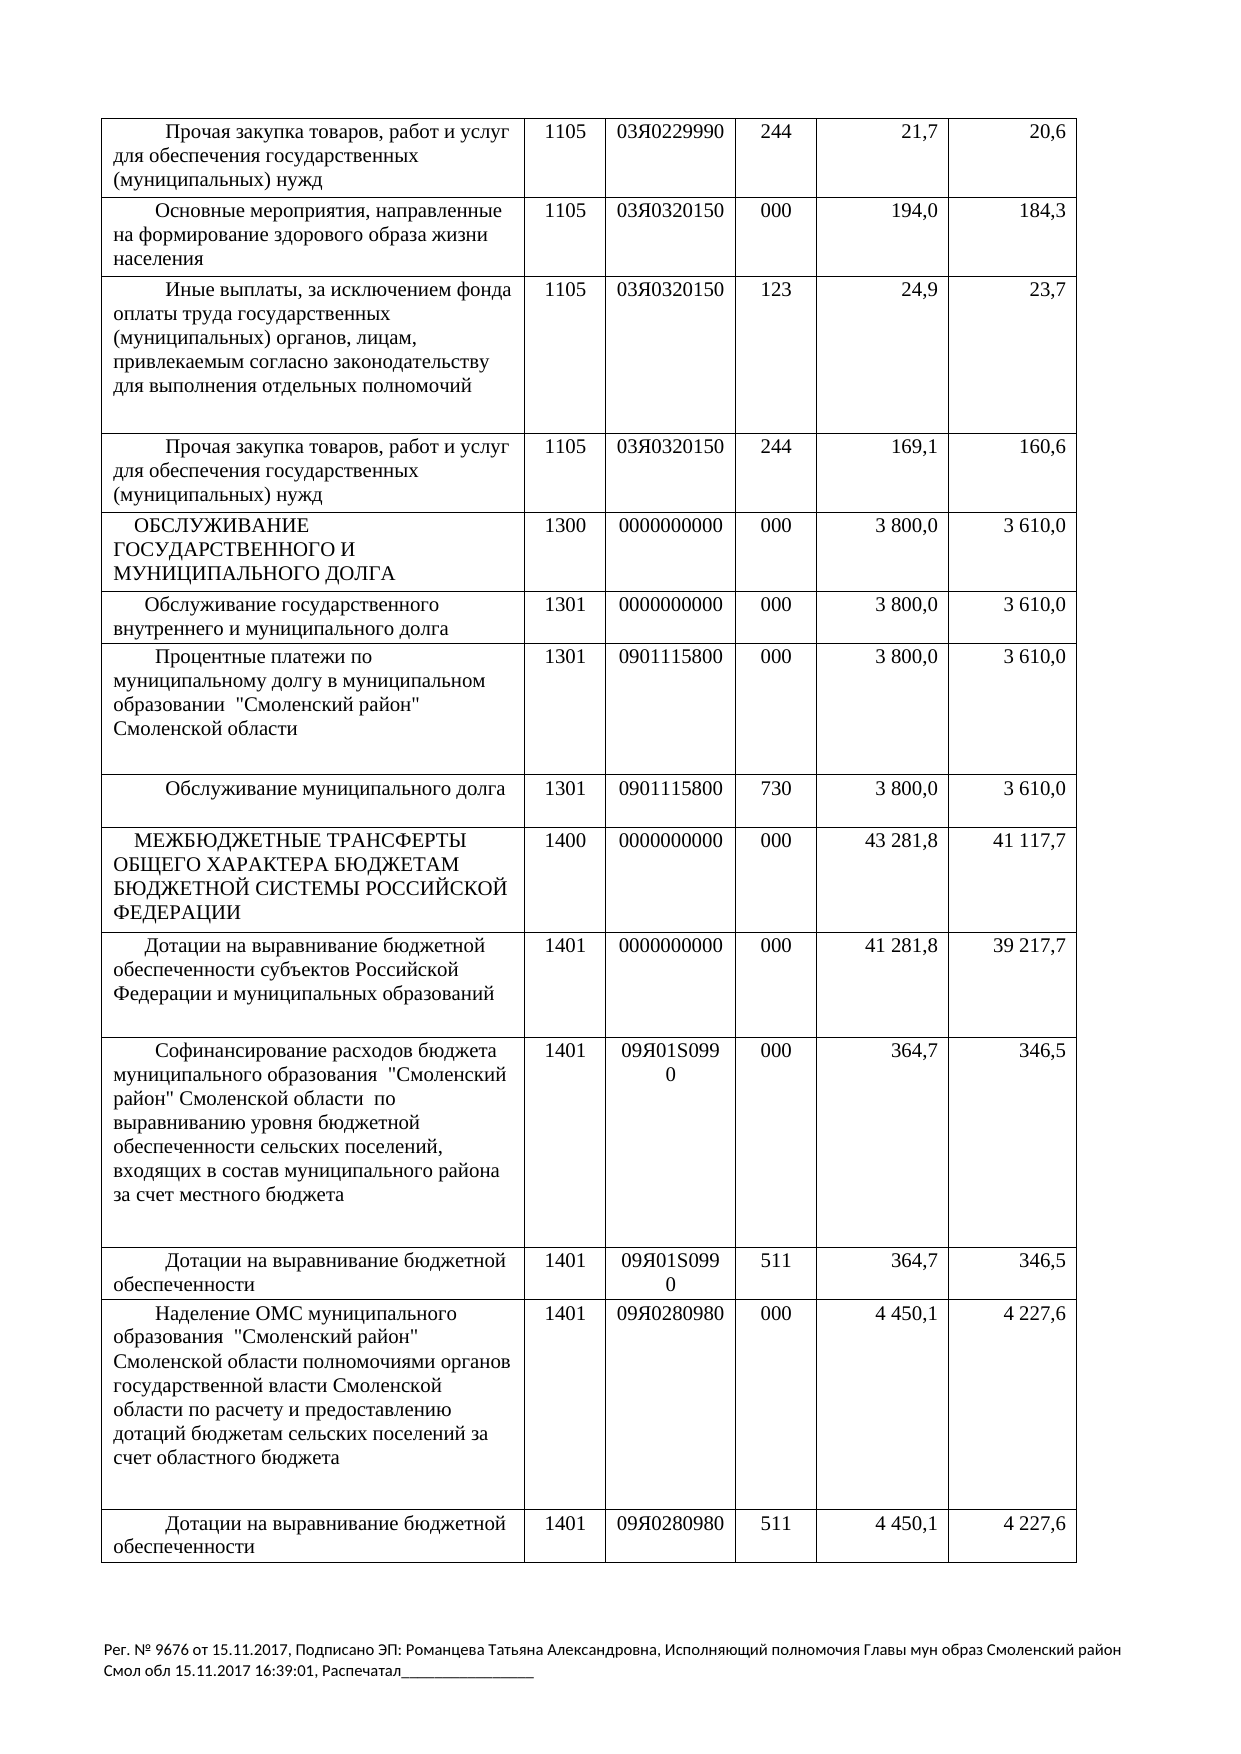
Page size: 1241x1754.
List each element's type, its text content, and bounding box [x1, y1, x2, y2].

table_cell 03Я0229990 [606, 119, 735, 197]
table_cell Дотации на выравнивание бюджетной обеспеченности [102, 1248, 524, 1299]
table_cell 1301 [525, 775, 605, 827]
table_cell 000 [736, 198, 816, 276]
table_cell 1401 [525, 933, 605, 1037]
table_cell 3 610,0 [949, 592, 1076, 643]
table_cell 3 800,0 [817, 592, 948, 643]
table_cell 000 [736, 1300, 816, 1509]
table_cell 244 [736, 434, 816, 512]
table_cell Софинансирование расходов бюджета муниципального образования "Смоленский район" Смоленской области по выравниванию уровня бюджетной обеспеченности сельских поселений, входящих в состав муниципального района за счет местного бюджета [102, 1038, 524, 1247]
table_cell 169,1 [817, 434, 948, 512]
table_cell 3 800,0 [817, 644, 948, 774]
table_cell 000 [736, 644, 816, 774]
table_cell 244 [736, 119, 816, 197]
table_cell 3 800,0 [817, 775, 948, 827]
table_cell 511 [736, 1248, 816, 1299]
table_cell 0000000000 [606, 933, 735, 1037]
table_cell 41 117,7 [949, 828, 1076, 932]
table_cell 730 [736, 775, 816, 827]
table_cell 09Я0280980 [606, 1510, 735, 1562]
table_cell 0901115800 [606, 644, 735, 774]
table_cell Процентные платежи по муниципальному долгу в муниципальном образовании "Смоленский район" Смоленской области [102, 644, 524, 774]
table_cell 000 [736, 592, 816, 643]
table_cell 364,7 [817, 1248, 948, 1299]
table_cell 4 450,1 [817, 1300, 948, 1509]
table_cell 1401 [525, 1300, 605, 1509]
table_cell 1301 [525, 592, 605, 643]
table_cell 39 217,7 [949, 933, 1076, 1037]
table_cell 09Я0280980 [606, 1300, 735, 1509]
table_cell 1401 [525, 1248, 605, 1299]
table_cell МЕЖБЮДЖЕТНЫЕ ТРАНСФЕРТЫ ОБЩЕГО ХАРАКТЕРА БЮДЖЕТАМ БЮДЖЕТНОЙ СИСТЕМЫ РОССИЙСКОЙ ФЕДЕРАЦИИ [102, 828, 524, 932]
table_cell 194,0 [817, 198, 948, 276]
table_cell 0000000000 [606, 592, 735, 643]
table_cell 3 800,0 [817, 513, 948, 591]
table_cell 20,6 [949, 119, 1076, 197]
table_cell 160,6 [949, 434, 1076, 512]
table_cell 3 610,0 [949, 644, 1076, 774]
table_cell 1301 [525, 644, 605, 774]
table_cell Наделение ОМС муниципального образования "Смоленский район" Смоленской области полномочиями органов государственной власти Смоленской области по расчету и предоставлению дотаций бюджетам сельских поселений за счет областного бюджета [102, 1300, 524, 1509]
table_cell 4 450,1 [817, 1510, 948, 1562]
table_cell 41 281,8 [817, 933, 948, 1037]
table_cell Прочая закупка товаров, работ и услуг для обеспечения государственных (муниципальных) нужд [102, 434, 524, 512]
table_cell 1105 [525, 434, 605, 512]
table_cell 184,3 [949, 198, 1076, 276]
table_cell 4 227,6 [949, 1300, 1076, 1509]
table_cell 000 [736, 513, 816, 591]
table_cell Обслуживание муниципального долга [102, 775, 524, 827]
table_cell 03Я0320150 [606, 277, 735, 433]
table_cell 09Я01S0990 [606, 1248, 735, 1299]
table_cell 000 [736, 933, 816, 1037]
table_cell 24,9 [817, 277, 948, 433]
table_cell 1105 [525, 198, 605, 276]
table_cell 1400 [525, 828, 605, 932]
table_cell 511 [736, 1510, 816, 1562]
table_cell 1401 [525, 1038, 605, 1247]
table_cell 1105 [525, 119, 605, 197]
table_cell 364,7 [817, 1038, 948, 1247]
table_cell 3 610,0 [949, 513, 1076, 591]
table_cell 0000000000 [606, 513, 735, 591]
table_cell 0901115800 [606, 775, 735, 827]
table_cell 23,7 [949, 277, 1076, 433]
table_cell ОБСЛУЖИВАНИЕ ГОСУДАРСТВЕННОГО И МУНИЦИПАЛЬНОГО ДОЛГА [102, 513, 524, 591]
table_cell 346,5 [949, 1038, 1076, 1247]
table_cell 21,7 [817, 119, 948, 197]
table_cell 1105 [525, 277, 605, 433]
table_cell 0000000000 [606, 828, 735, 932]
table_cell 000 [736, 828, 816, 932]
table_cell Дотации на выравнивание бюджетной обеспеченности субъектов Российской Федерации и муниципальных образований [102, 933, 524, 1037]
table_cell Дотации на выравнивание бюджетной обеспеченности [102, 1510, 524, 1562]
table_cell 09Я01S0990 [606, 1038, 735, 1247]
table_cell 1300 [525, 513, 605, 591]
table_cell Основные мероприятия, направленные на формирование здорового образа жизни населения [102, 198, 524, 276]
table_cell 43 281,8 [817, 828, 948, 932]
table_cell Прочая закупка товаров, работ и услуг для обеспечения государственных (муниципальных) нужд [102, 119, 524, 197]
table_cell Обслуживание государственного внутреннего и муниципального долга [102, 592, 524, 643]
table_cell 03Я0320150 [606, 198, 735, 276]
table_cell 4 227,6 [949, 1510, 1076, 1562]
table_cell 123 [736, 277, 816, 433]
table_cell 346,5 [949, 1248, 1076, 1299]
table_cell Иные выплаты, за исключением фонда оплаты труда государственных (муниципальных) органов, лицам, привлекаемым согласно законодательству для выполнения отдельных полномочий [102, 277, 524, 433]
table_cell 03Я0320150 [606, 434, 735, 512]
table_cell 3 610,0 [949, 775, 1076, 827]
table_cell 000 [736, 1038, 816, 1247]
table_cell 1401 [525, 1510, 605, 1562]
